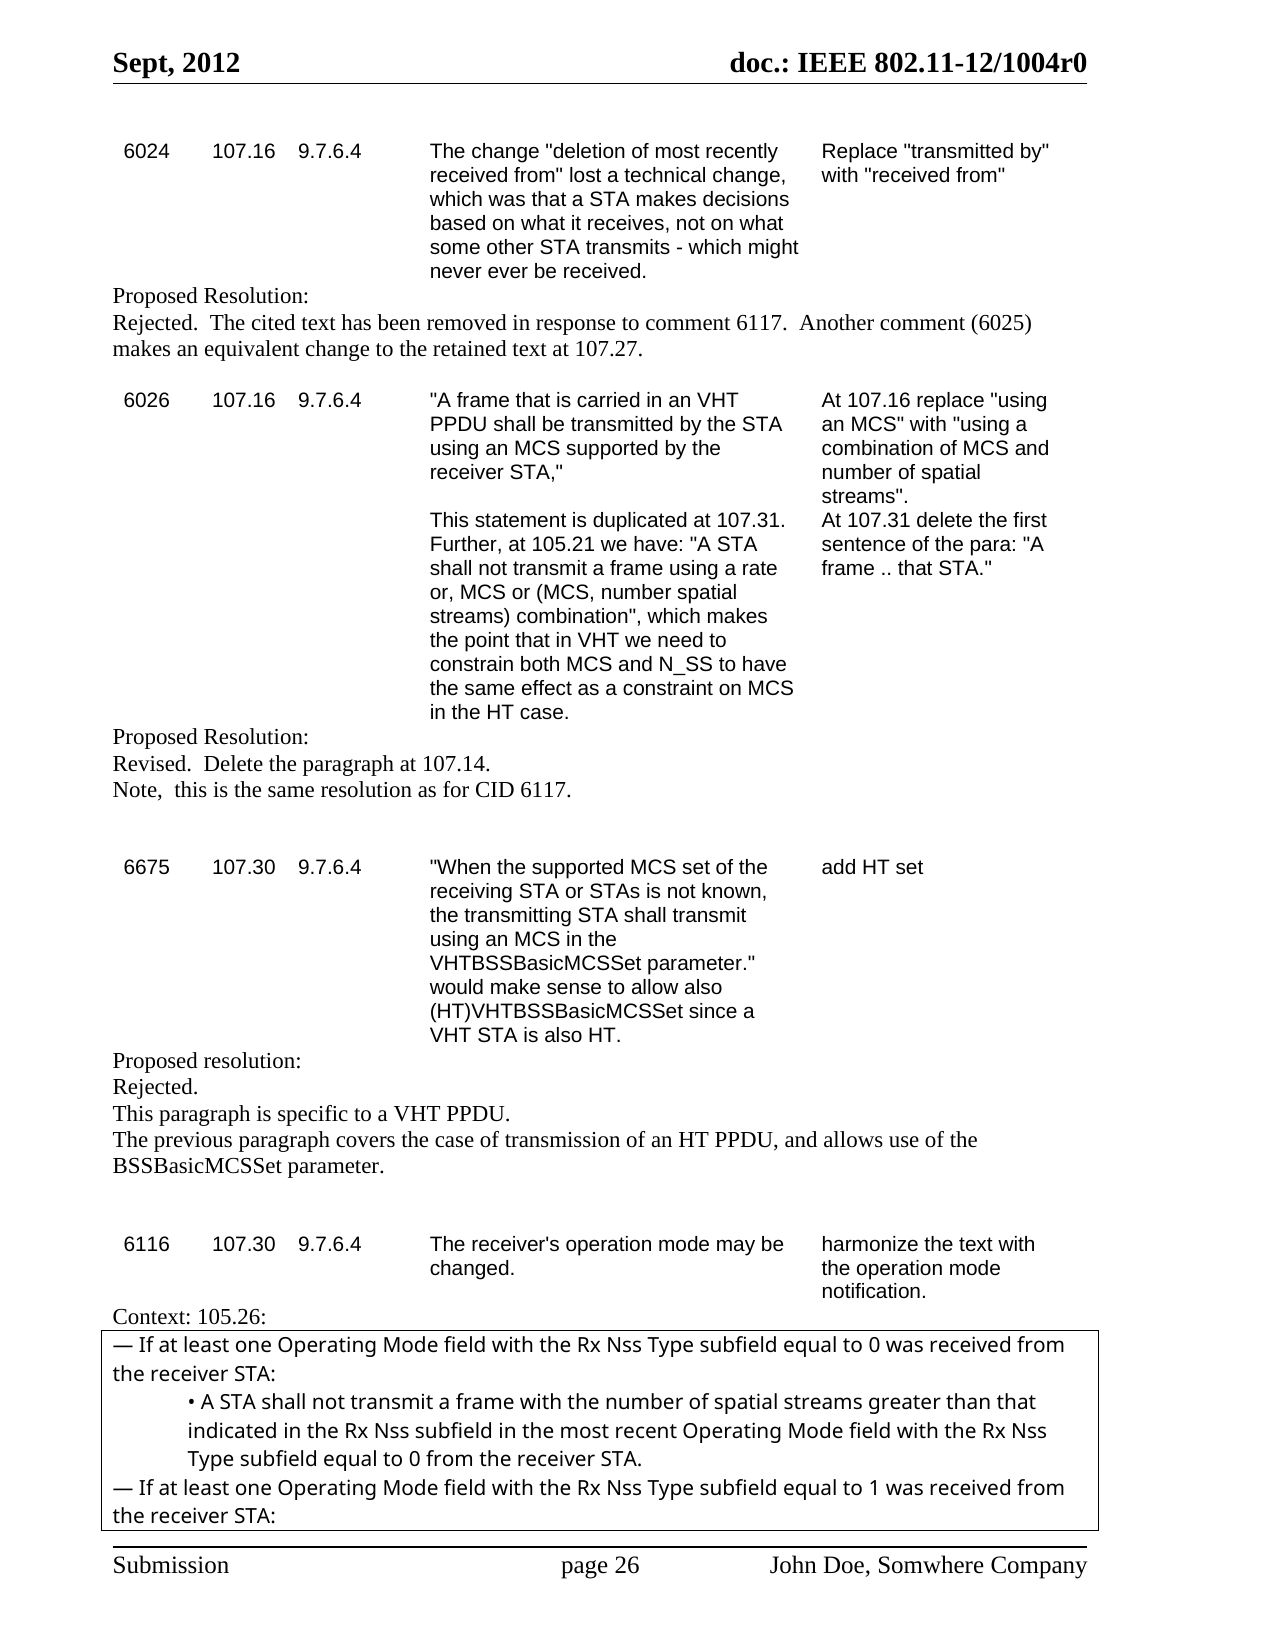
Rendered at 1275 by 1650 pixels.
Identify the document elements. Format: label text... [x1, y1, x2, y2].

text Proposed Resolution: [112, 723, 1087, 750]
table_header At 107.16 replace "using an MCS" with "using a combination of MCS and number of spatial streams". At 107.31 delete the first sentence of the para: "A frame .. that STA." [810, 388, 1076, 723]
table_header 6675 [101, 855, 181, 1047]
table_header Replace "transmitted by" with "received from" [810, 139, 1076, 283]
table_header 6116 [101, 1231, 181, 1303]
table_header harmonize the text with the operation mode notification. [810, 1231, 1076, 1303]
table_header 107.16 [181, 139, 287, 283]
text Revised. Delete the paragraph at 107.14. [112, 750, 1087, 776]
table_header 9.7.6.4 [287, 855, 418, 1047]
text Proposed Resolution: [112, 283, 1087, 309]
table_header 107.16 [181, 388, 287, 723]
table_header "When the supported MCS set of the receiving STA or STAs is not known, the transmitting STA shall transmit using an MCS in the VHTBSSBasicMCSSet parameter." would make sense to allow also (HT)VHTBSSBasicMCSSet since a VHT STA is also HT. [418, 855, 810, 1047]
table_header 6024 [101, 139, 181, 283]
table_header "A frame that is carried in an VHT PPDU shall be transmitted by the STA using an MCS supported by the receiver STA," This statement is duplicated at 107.31. Further, at 105.21 we have: "A STA shall not transmit a frame using a rate or, MCS or (MCS, number spatial streams) combination", which makes the point that in VHT we need to constrain both MCS and N_SS to have the same effect as a constraint on MCS in the HT case. [418, 388, 810, 723]
table_header The change "deletion of most recently received from" lost a technical change, which was that a STA makes decisions based on what it receives, not on what some other STA transmits - which might never ever be received. [418, 139, 810, 283]
table_header 9.7.6.4 [287, 139, 418, 283]
table_header 6026 [101, 388, 181, 723]
text This paragraph is specific to a VHT PPDU. [112, 1099, 1087, 1126]
text Rejected. [112, 1073, 1087, 1099]
table_header 107.30 [181, 855, 287, 1047]
table_header 107.30 [181, 1231, 287, 1303]
table_header 9.7.6.4 [287, 388, 418, 723]
text The previous paragraph covers the case of transmission of an HT PPDU, and allows use of the BSSBasicMCSSet parameter. [112, 1126, 1087, 1179]
table_header add HT set [810, 855, 1076, 1047]
text Rejected. The cited text has been removed in response to comment 6117. Another comment (6025) makes an equivalent change to the retained text at 107.27. [112, 309, 1087, 362]
text Proposed resolution: [112, 1047, 1087, 1073]
text Context: 105.26: [112, 1303, 1087, 1329]
table_header 9.7.6.4 [287, 1231, 418, 1303]
text Note, this is the same resolution as for CID 6117. [112, 776, 1087, 802]
table_header The receiver's operation mode may be changed. [418, 1231, 810, 1303]
